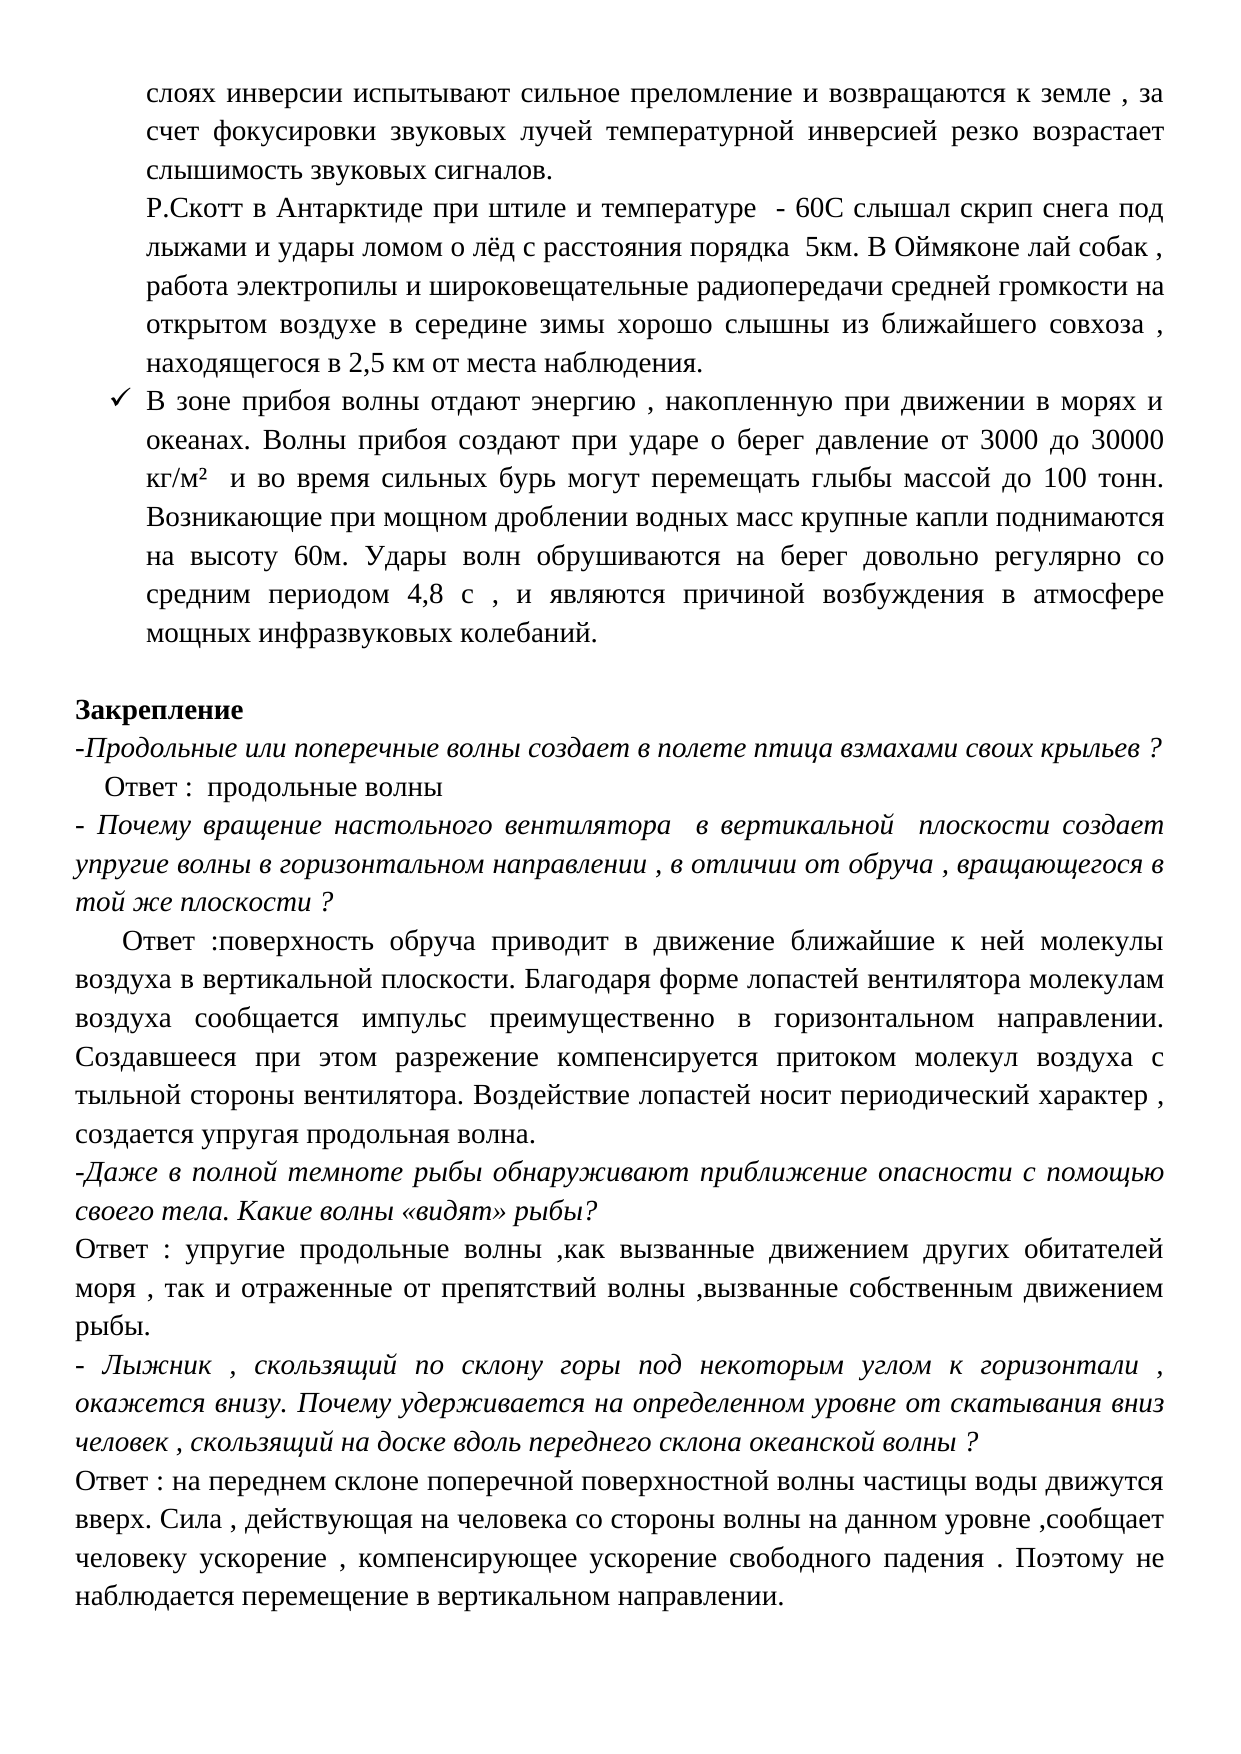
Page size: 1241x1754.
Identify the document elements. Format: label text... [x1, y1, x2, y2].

text - Лыжник , скользящий по склону горы под некоторым углом к горизонтали , окажется внизу. Почему удерживается на определенном уровне от скатывания вниз человек , скользящий на доске вдоль переднего склона океанской волны ? [75, 1347, 1165, 1458]
text Ответ : упругие продольные волны ,как вызванные движением других обитателей моря , так и отраженные от препятствий волны ,вызванные собственным движением рыбы. [75, 1231, 1165, 1342]
text Ответ :поверхность обруча приводит в движение ближайшие к ней молекулы воздуха в вертикальной плоскости. Благодаря форме лопастей вентилятора молекулам воздуха сообщается импульс преимущественно в горизонтальном направлении. Создавшееся при этом разрежение компенсируется притоком молекул воздуха с тыльной стороны вентилятора. Воздействие лопастей носит периодический характер , создается упругая продольная волна. [75, 923, 1165, 1149]
list Р.Скотт в Антарктиде при штиле и температуре - 60С слышал скрип снега под лыжами и удары ломом о лёд с расстояния порядка 5км. В Оймяконе лай собак , работа электропилы и широковещательные радиопередачи средней громкости на открытом воздухе в середине зимы хорошо слышны из ближайшего совхоза , находящегося в 2,5 км от места наблюдения. [146, 191, 1165, 378]
text - Почему вращение настольного вентилятора в вертикальной плоскости создает упругие волны в горизонтальном направлении , в отличии от обруча , вращающегося в той же плоскости ? [75, 807, 1165, 918]
text -Даже в полной темноте рыбы обнаруживают приближение опасности с помощью своего тела. Какие волны «видят» рыбы? [75, 1154, 1165, 1226]
text Закрепление [75, 692, 1165, 725]
list В зоне прибоя волны отдают энергию , накопленную при движении в морях и океанах. Волны прибоя создают при ударе о берег давление от 3000 до 30000 кг/м² и во время сильных бурь могут перемещать глыбы массой до 100 тонн. Возникающие при мощном дроблении водных масс крупные капли поднимаются на высоту 60м. Удары волн обрушиваются на берег довольно регулярно со средним периодом 4,8 с , и являются причиной возбуждения в атмосфере мощных инфразвуковых колебаний. [108, 383, 1165, 648]
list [108, 75, 1165, 186]
text -Продольные или поперечные волны создает в полете птица взмахами своих крыльев ? [75, 730, 1165, 764]
text Ответ : продольные волны [75, 769, 1165, 802]
text Ответ : на переднем склоне поперечной поверхностной волны частицы воды движутся вверх. Сила , действующая на человека со стороны волны на данном уровне ,сообщает человеку ускорение , компенсирующее ускорение свободного падения . Поэтому не наблюдается перемещение в вертикальном направлении. [75, 1463, 1165, 1612]
